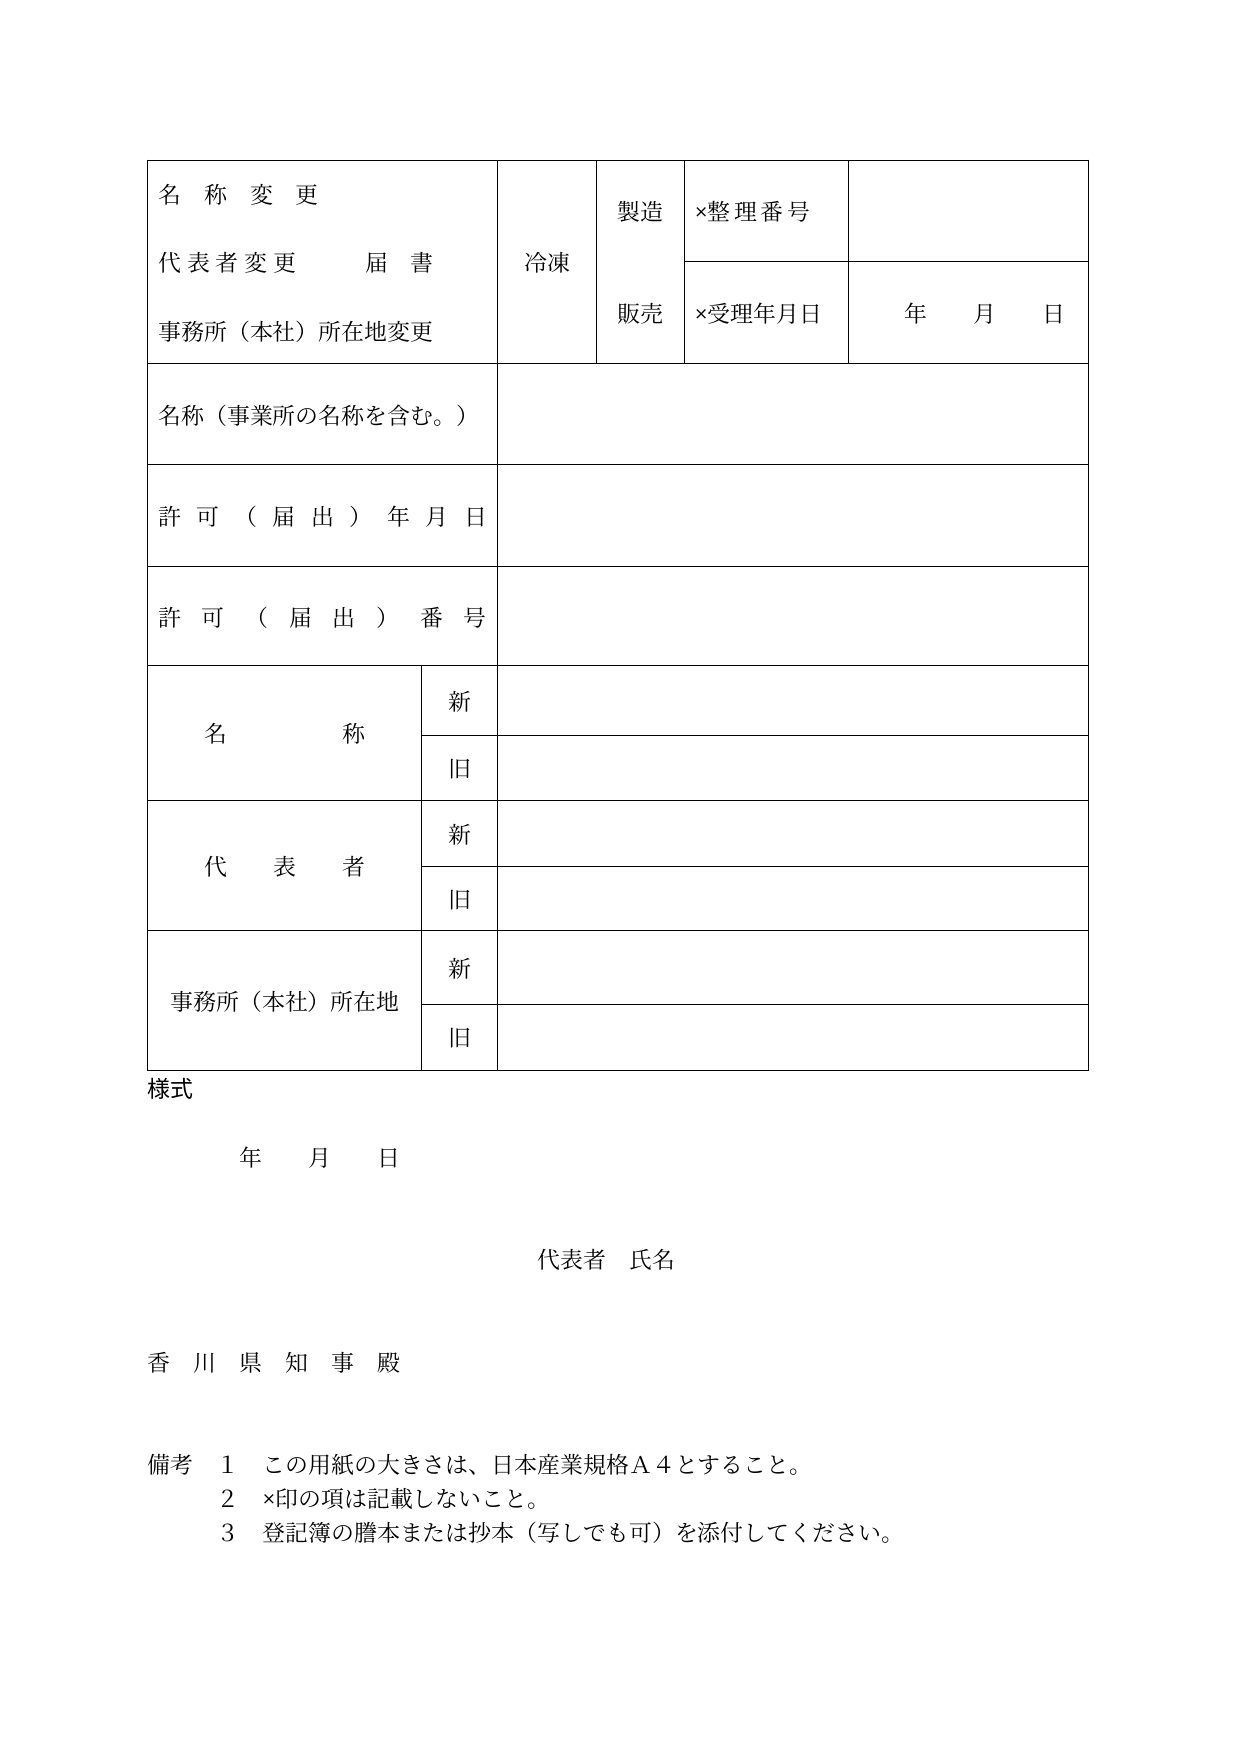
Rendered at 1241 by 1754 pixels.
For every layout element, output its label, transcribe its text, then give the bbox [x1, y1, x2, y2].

text 備考 １ この用紙の大きさは、日本産業規格Ａ４とすること。 [148, 1446, 1092, 1481]
table_cell 名称（事業所の名称を含む。） [148, 364, 497, 464]
table_cell [498, 736, 1088, 800]
table_cell 新 [422, 666, 497, 735]
table_cell 新 [422, 931, 497, 1003]
table_header 製造 販売 [597, 161, 684, 363]
table_cell [498, 801, 1088, 866]
text 年 月 日 [148, 1139, 1092, 1173]
table_cell [498, 364, 1088, 464]
table_cell [498, 931, 1088, 1003]
table_cell ×受理年月日 [685, 262, 848, 363]
table_header 名 称 変 更 代 表 者 変 更 届 書 事務所（本社）所在地変更 [148, 161, 497, 363]
table_cell 許可（届出）年月日 [148, 465, 497, 566]
table_cell 名 称 [148, 666, 421, 800]
table_cell [498, 666, 1088, 735]
table_cell [498, 867, 1088, 930]
table_cell 事務所（本社）所在地 [148, 931, 421, 1069]
table_cell 旧 [422, 867, 497, 930]
table_cell 代 表 者 [148, 801, 421, 930]
table_cell [498, 567, 1088, 665]
text ３ 登記簿の謄本または抄本（写しでも可）を添付してください。 [148, 1515, 1092, 1549]
text 様式 [148, 1071, 1092, 1105]
table_cell [498, 465, 1088, 566]
table_header [849, 161, 1088, 261]
table_header 冷凍 [498, 161, 596, 363]
table_cell [498, 1005, 1088, 1069]
text 香 川 県 知 事 殿 [148, 1344, 1092, 1378]
text 代表者 氏名 [148, 1241, 1092, 1276]
table_cell 年 月 日 [849, 262, 1088, 363]
table_cell 旧 [422, 1005, 497, 1069]
table_header ×整理番号 [685, 161, 848, 261]
text ２ ×印の項は記載しないこと。 [148, 1481, 1092, 1515]
table_cell 旧 [422, 736, 497, 800]
table_cell 新 [422, 801, 497, 866]
table_cell 許可（届出）番号 [148, 567, 497, 665]
